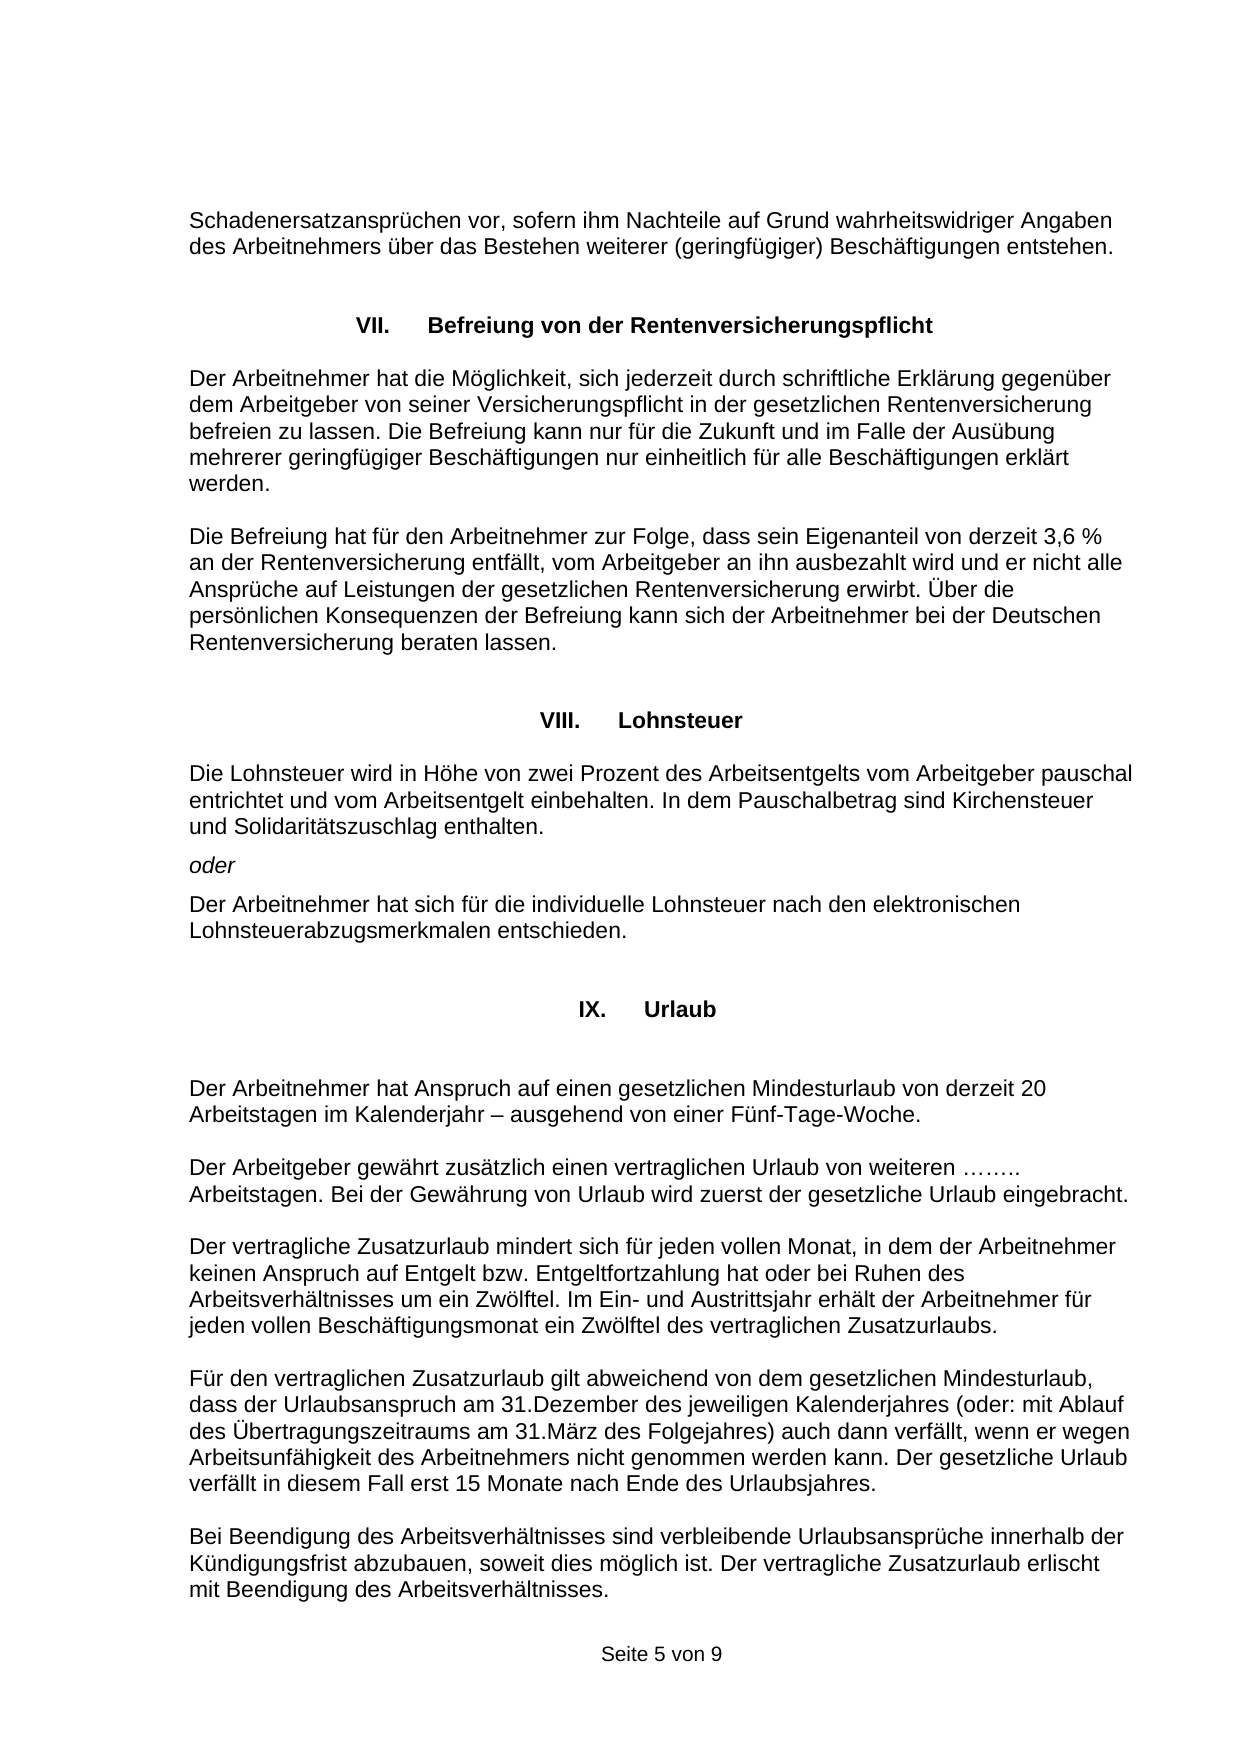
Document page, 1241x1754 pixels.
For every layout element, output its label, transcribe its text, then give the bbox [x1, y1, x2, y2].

text oder [189, 852, 1134, 878]
text Die Befreiung hat für den Arbeitnehmer zur Folge, dass sein Eigenanteil von derzeit 3,6 % an der Rentenversicherung entfällt, vom Arbeitgeber an ihn ausbezahlt wird und er nicht alle Ansprüche auf Leistungen der gesetzlichen Rentenversicherung erwirbt. Über die persönlichen Konsequenzen der Befreiung kann sich der Arbeitnehmer bei der Deutschen Rentenversicherung beraten lassen. [189, 523, 1134, 655]
list Die Lohnsteuer wird in Höhe von zwei Prozent des Arbeitsentgelts vom Arbeitgeber pauschal entrichtet und vom Arbeitsentgelt einbehalten. In dem Pauschalbetrag sind Kirchensteuer und Solidaritätszuschlag enthalten. [189, 760, 1134, 839]
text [189, 207, 1134, 259]
list Befreiung von der Rentenversicherungspflicht [189, 312, 1134, 338]
list Lohnsteuer [189, 707, 1134, 734]
text Der Arbeitgeber gewährt zusätzlich einen vertraglichen Urlaub von weiteren …….. Arbeitstagen. Bei der Gewährung von Urlaub wird zuerst der gesetzliche Urlaub eingebracht. [189, 1154, 1134, 1207]
list Urlaub [189, 996, 1134, 1022]
text Der Arbeitnehmer hat sich für die individuelle Lohnsteuer nach den elektronischen Lohnsteuerabzugsmerkmalen entschieden. [189, 891, 1134, 943]
text Der Arbeitnehmer hat Anspruch auf einen gesetzlichen Mindesturlaub von derzeit 20 Arbeitstagen im Kalenderjahr – ausgehend von einer Fünf-Tage-Woche. [189, 1075, 1134, 1128]
text Bei Beendigung des Arbeitsverhältnisses sind verbleibende Urlaubsansprüche innerhalb der Kündigungsfrist abzubauen, soweit dies möglich ist. Der vertragliche Zusatzurlaub erlischt mit Beendigung des Arbeitsverhältnisses. [189, 1523, 1134, 1602]
list Der Arbeitnehmer hat die Möglichkeit, sich jederzeit durch schriftliche Erklärung gegenüber dem Arbeitgeber von seiner Versicherungspflicht in der gesetzlichen Rentenversicherung befreien zu lassen. Die Befreiung kann nur für die Zukunft und im Falle der Ausübung mehrerer geringfügiger Beschäftigungen nur einheitlich für alle Beschäftigungen erklärt werden. [189, 365, 1134, 497]
text Für den vertraglichen Zusatzurlaub gilt abweichend von dem gesetzlichen Mindesturlaub, dass der Urlaubsanspruch am 31.Dezember des jeweiligen Kalenderjahres (oder: mit Ablauf des Übertragungszeitraums am 31.März des Folgejahres) auch dann verfällt, wenn er wegen Arbeitsunfähigkeit des Arbeitnehmers nicht genommen werden kann. Der gesetzliche Urlaub verfällt in diesem Fall erst 15 Monate nach Ende des Urlaubsjahres. [189, 1365, 1134, 1497]
text Der vertragliche Zusatzurlaub mindert sich für jeden vollen Monat, in dem der Arbeitnehmer keinen Anspruch auf Entgelt bzw. Entgeltfortzahlung hat oder bei Ruhen des Arbeitsverhältnisses um ein Zwölftel. Im Ein- und Austrittsjahr erhält der Arbeitnehmer für jeden vollen Beschäftigungsmonat ein Zwölftel des vertraglichen Zusatzurlaubs. [189, 1233, 1134, 1339]
